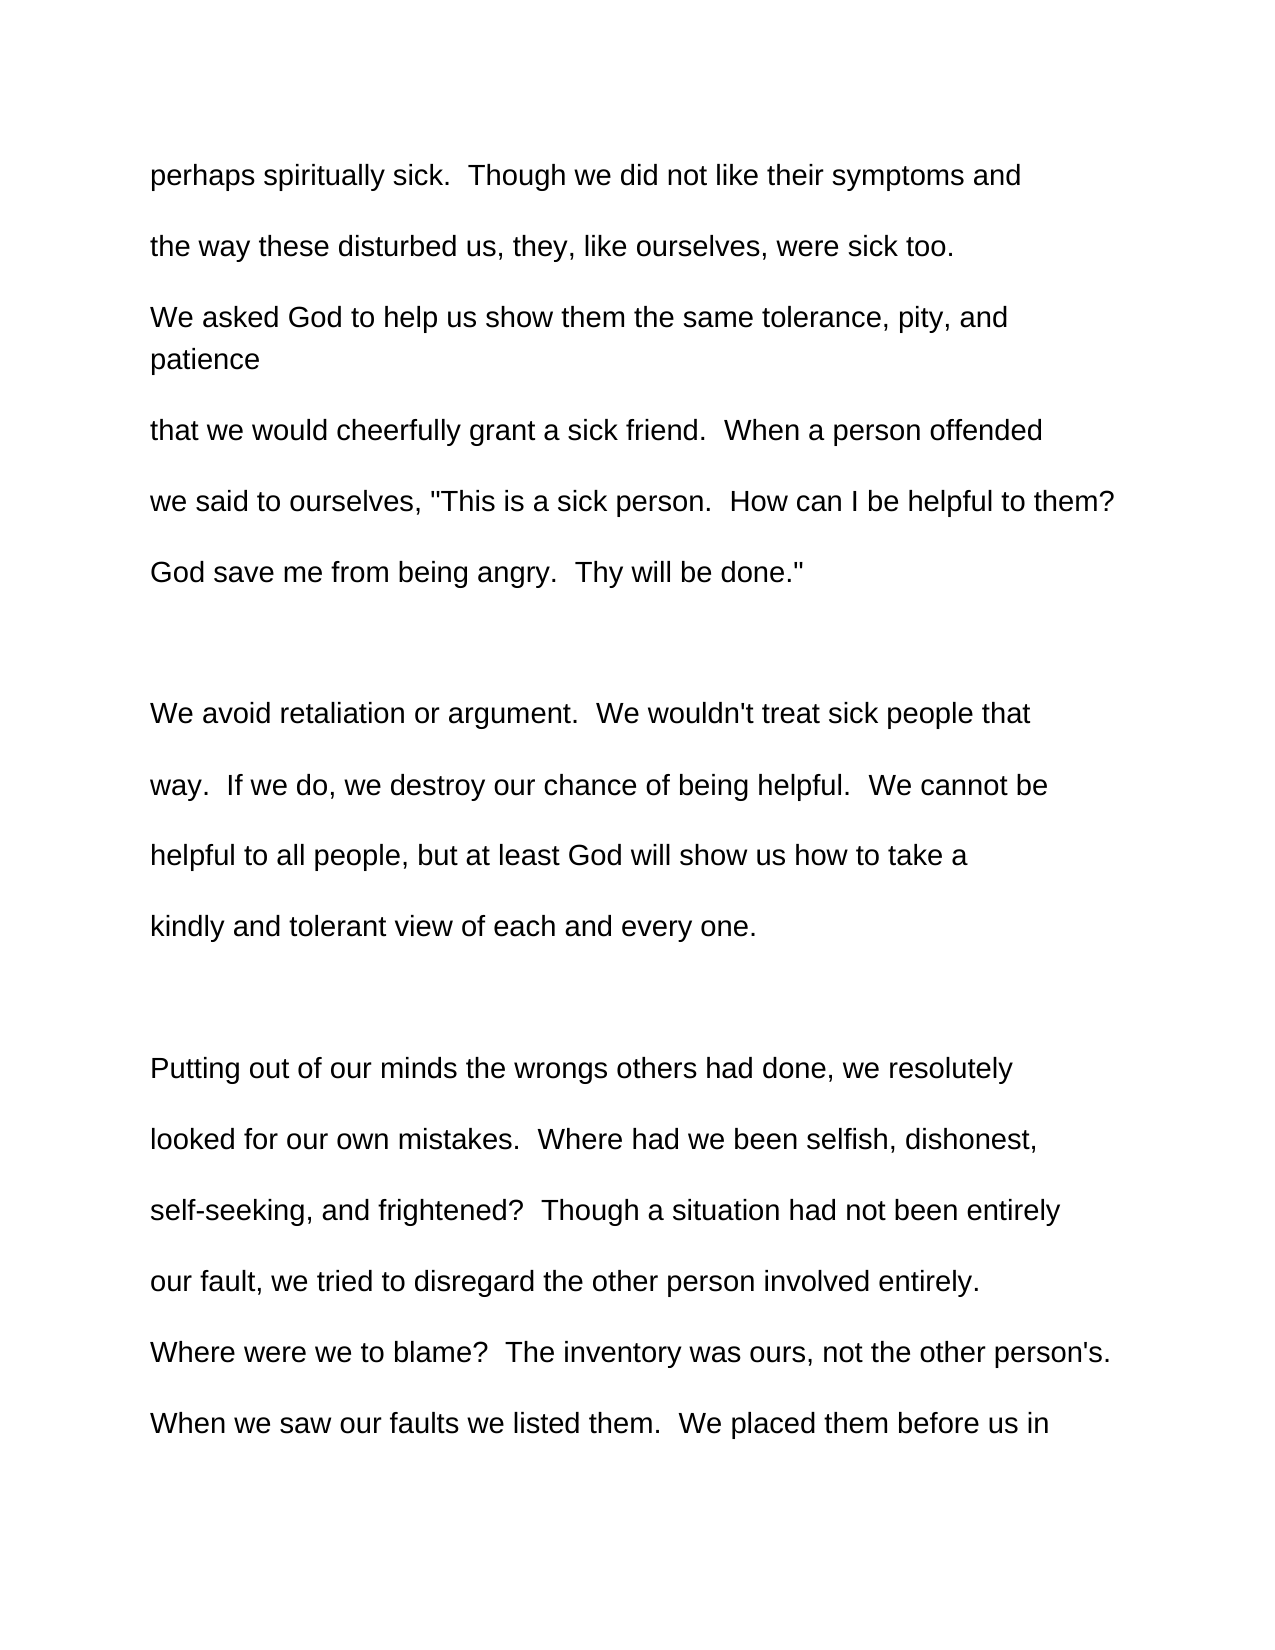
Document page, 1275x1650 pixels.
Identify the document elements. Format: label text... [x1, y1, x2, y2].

text We avoid retaliation or argument. We wouldn't treat sick people that [150, 688, 1125, 730]
text our fault, we tried to disregard the other person involved entirely. [150, 1256, 1125, 1298]
text helpful to all people, but at least God will show us how to take a [150, 830, 1125, 872]
text kindly and tolerant view of each and every one. [150, 901, 1125, 943]
text God save me from being angry. Thy will be done." [150, 546, 1125, 588]
text Putting out of our minds the wrongs others had done, we resolutely [150, 1043, 1125, 1085]
text When we saw our faults we listed them. We placed them before us in [150, 1398, 1125, 1439]
text perhaps spiritually sick. Though we did not like their symptoms and [150, 150, 1125, 192]
text looked for our own mistakes. Where had we been selfish, dishonest, [150, 1114, 1125, 1156]
text We asked God to help us show them the same tolerance, pity, and patience [150, 292, 1125, 375]
text that we would cheerfully grant a sick friend. When a person offended [150, 404, 1125, 446]
text Where were we to blame? The inventory was ours, not the other person's. [150, 1327, 1125, 1368]
text we said to ourselves, "This is a sick person. How can I be helpful to them? [150, 476, 1125, 517]
text way. If we do, we destroy our chance of being helpful. We cannot be [150, 759, 1125, 801]
text the way these disturbed us, they, like ourselves, were sick too. [150, 221, 1125, 263]
text self-seeking, and frightened? Though a situation had not been entirely [150, 1185, 1125, 1227]
